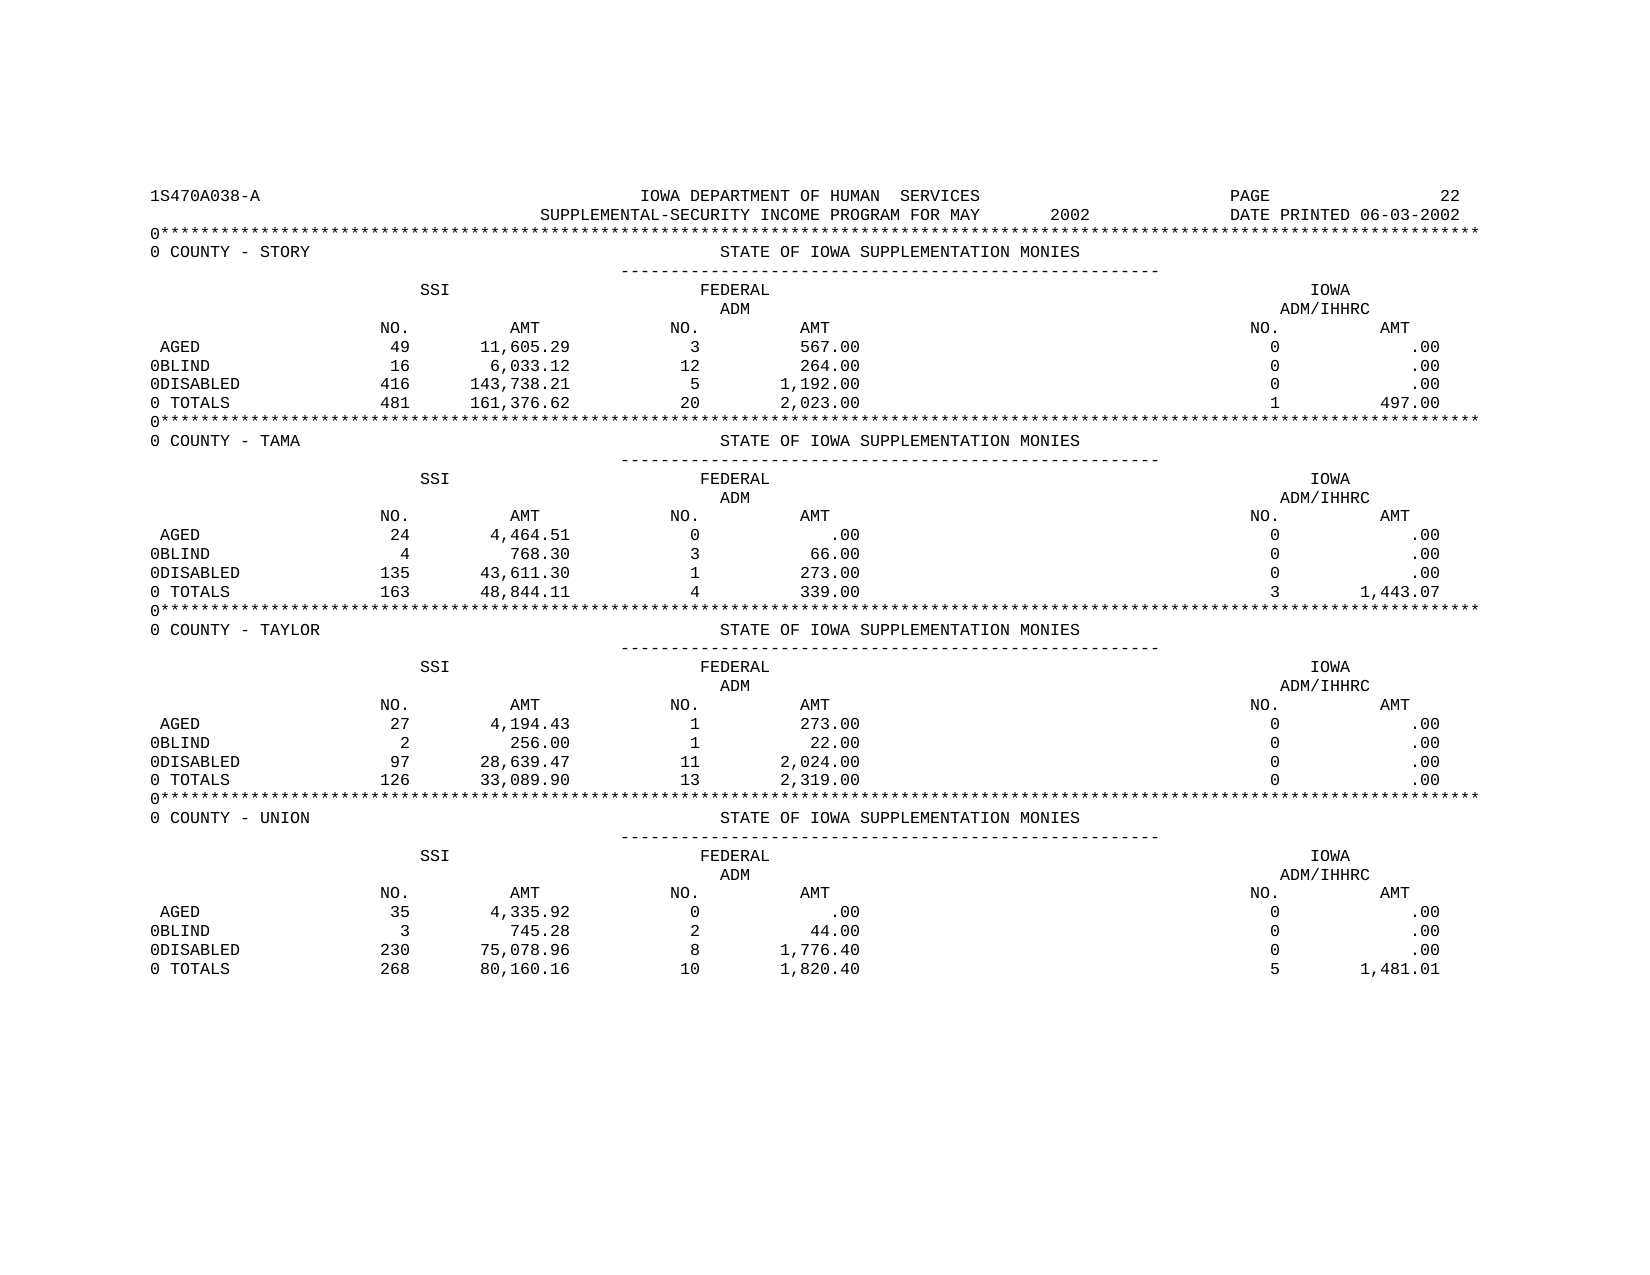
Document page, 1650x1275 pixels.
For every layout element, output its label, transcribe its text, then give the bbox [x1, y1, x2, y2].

text 0 COUNTY - TAYLOR STATE OF IOWA SUPPLEMENTATION MONIES [150, 621, 1500, 640]
text 0 TOTALS 268 80,160.16 10 1,820.40 5 1,481.01 [150, 961, 1500, 979]
text NO. AMT NO. AMT NO. AMT [150, 885, 1500, 904]
text 0DISABLED 135 43,611.30 1 273.00 0 .00 [150, 564, 1500, 583]
text 0BLIND 2 256.00 1 22.00 0 .00 [150, 734, 1500, 753]
text SSI FEDERAL IOWA [150, 659, 1500, 678]
text AGED 49 11,605.29 3 567.00 0 .00 [150, 338, 1500, 357]
text 0 COUNTY - STORY STATE OF IOWA SUPPLEMENTATION MONIES [150, 244, 1500, 263]
text ------------------------------------------------------ [150, 263, 1500, 282]
text 0 TOTALS 163 48,844.11 4 339.00 3 1,443.07 [150, 583, 1500, 602]
text AGED 35 4,335.92 0 .00 0 .00 [150, 904, 1500, 923]
text SSI FEDERAL IOWA [150, 470, 1500, 489]
text ------------------------------------------------------ [150, 451, 1500, 470]
text 0************************************************************************************************************************************ [150, 414, 1500, 433]
text 0BLIND 3 745.28 2 44.00 0 .00 [150, 923, 1500, 942]
text NO. AMT NO. AMT NO. AMT [150, 319, 1500, 338]
text AGED 27 4,194.43 1 273.00 0 .00 [150, 715, 1500, 734]
text SUPPLEMENTAL-SECURITY INCOME PROGRAM FOR MAY 2002 DATE PRINTED 06-03-2002 [150, 206, 1500, 225]
text 0************************************************************************************************************************************ [150, 602, 1500, 621]
text SSI FEDERAL IOWA [150, 847, 1500, 866]
text ADM ADM/IHHRC [150, 489, 1500, 508]
text 0DISABLED 230 75,078.96 8 1,776.40 0 .00 [150, 942, 1500, 961]
text NO. AMT NO. AMT NO. AMT [150, 508, 1500, 527]
text ------------------------------------------------------ [150, 640, 1500, 659]
text AGED 24 4,464.51 0 .00 0 .00 [150, 527, 1500, 546]
text 0DISABLED 416 143,738.21 5 1,192.00 0 .00 [150, 376, 1500, 395]
text ADM ADM/IHHRC [150, 301, 1500, 319]
text NO. AMT NO. AMT NO. AMT [150, 697, 1500, 715]
text 0BLIND 16 6,033.12 12 264.00 0 .00 [150, 357, 1500, 376]
text ADM ADM/IHHRC [150, 678, 1500, 697]
text ------------------------------------------------------ [150, 828, 1500, 847]
text 0 COUNTY - TAMA STATE OF IOWA SUPPLEMENTATION MONIES [150, 433, 1500, 451]
text 0DISABLED 97 28,639.47 11 2,024.00 0 .00 [150, 753, 1500, 772]
text 1S470A038-A IOWA DEPARTMENT OF HUMAN SERVICES PAGE 22 [150, 187, 1500, 206]
text ADM ADM/IHHRC [150, 866, 1500, 885]
text 0************************************************************************************************************************************ [150, 791, 1500, 810]
text 0 TOTALS 481 161,376.62 20 2,023.00 1 497.00 [150, 395, 1500, 414]
text SSI FEDERAL IOWA [150, 282, 1500, 301]
text 0BLIND 4 768.30 3 66.00 0 .00 [150, 546, 1500, 564]
text 0 TOTALS 126 33,089.90 13 2,319.00 0 .00 [150, 772, 1500, 791]
text 0 COUNTY - UNION STATE OF IOWA SUPPLEMENTATION MONIES [150, 810, 1500, 828]
text 0************************************************************************************************************************************ [150, 225, 1500, 244]
